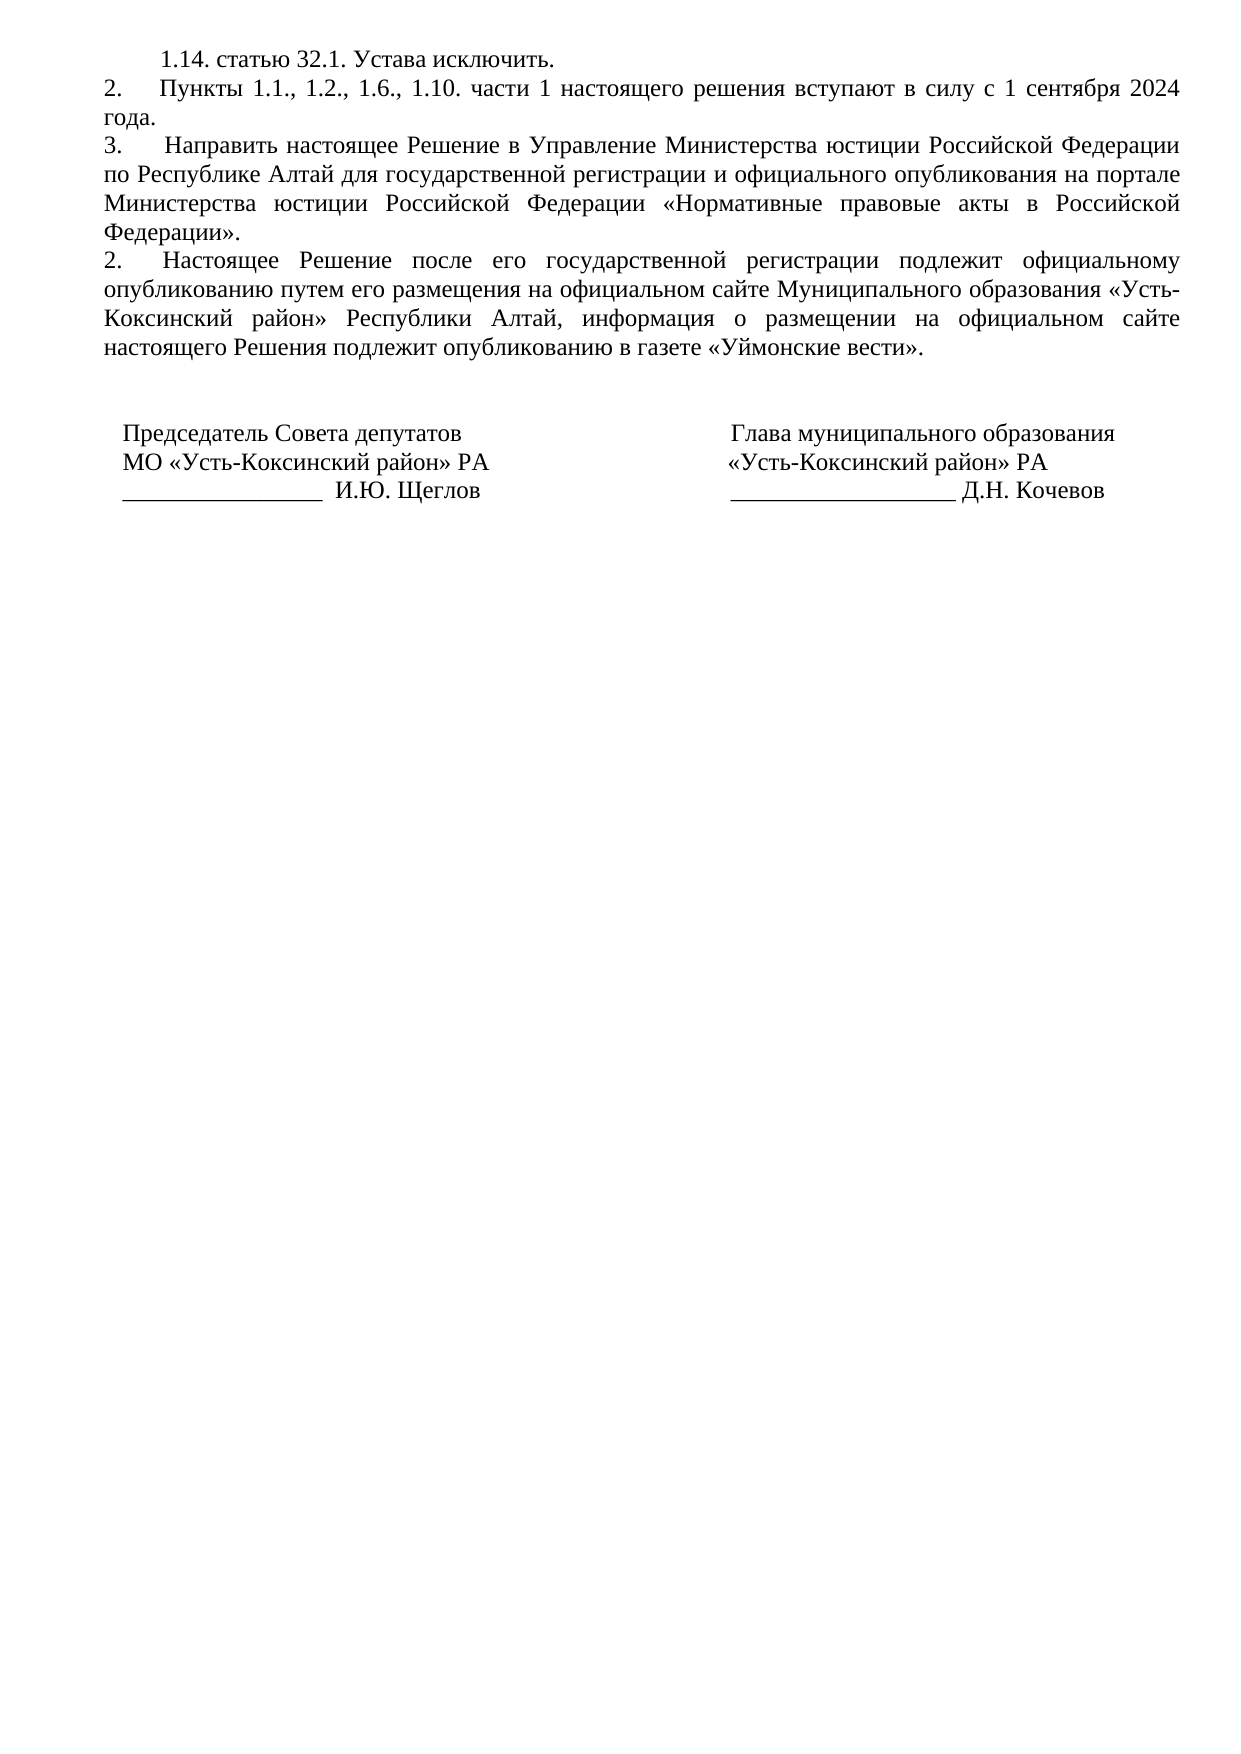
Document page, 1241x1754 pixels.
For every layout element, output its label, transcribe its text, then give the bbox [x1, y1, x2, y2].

list 2. Пункты 1.1., 1.2., 1.6., 1.10. части 1 настоящего решения вступают в силу с 1 сентября 2024 года. [103, 73, 1181, 131]
list 3. Направить настоящее Решение в Управление Министерства юстиции Российской Федерации по Республике Алтай для государственной регистрации и официального опубликования на портале Министерства юстиции Российской Федерации «Нормативные правовые акты в Российской Федерации». [103, 131, 1181, 246]
text Председатель Совета депутатов Глава муниципального образования [103, 418, 1181, 447]
text МО «Усть-Коксинский район» РА «Усть-Коксинский район» РА [103, 447, 1181, 476]
text 1.14. статью 32.1. Устава исключить. [103, 44, 1181, 73]
list Настоящее Решение после его государственной регистрации подлежит официальному опубликованию путем его размещения на официальном сайте Муниципального образования «Усть-Коксинский район» Республики Алтай, информация о размещении на официальном сайте настоящего Решения подлежит опубликованию в газете «Уймонские вести». [103, 246, 1181, 361]
text ________________ И.Ю. Щеглов __________________ Д.Н. Кочевов [103, 476, 1181, 504]
